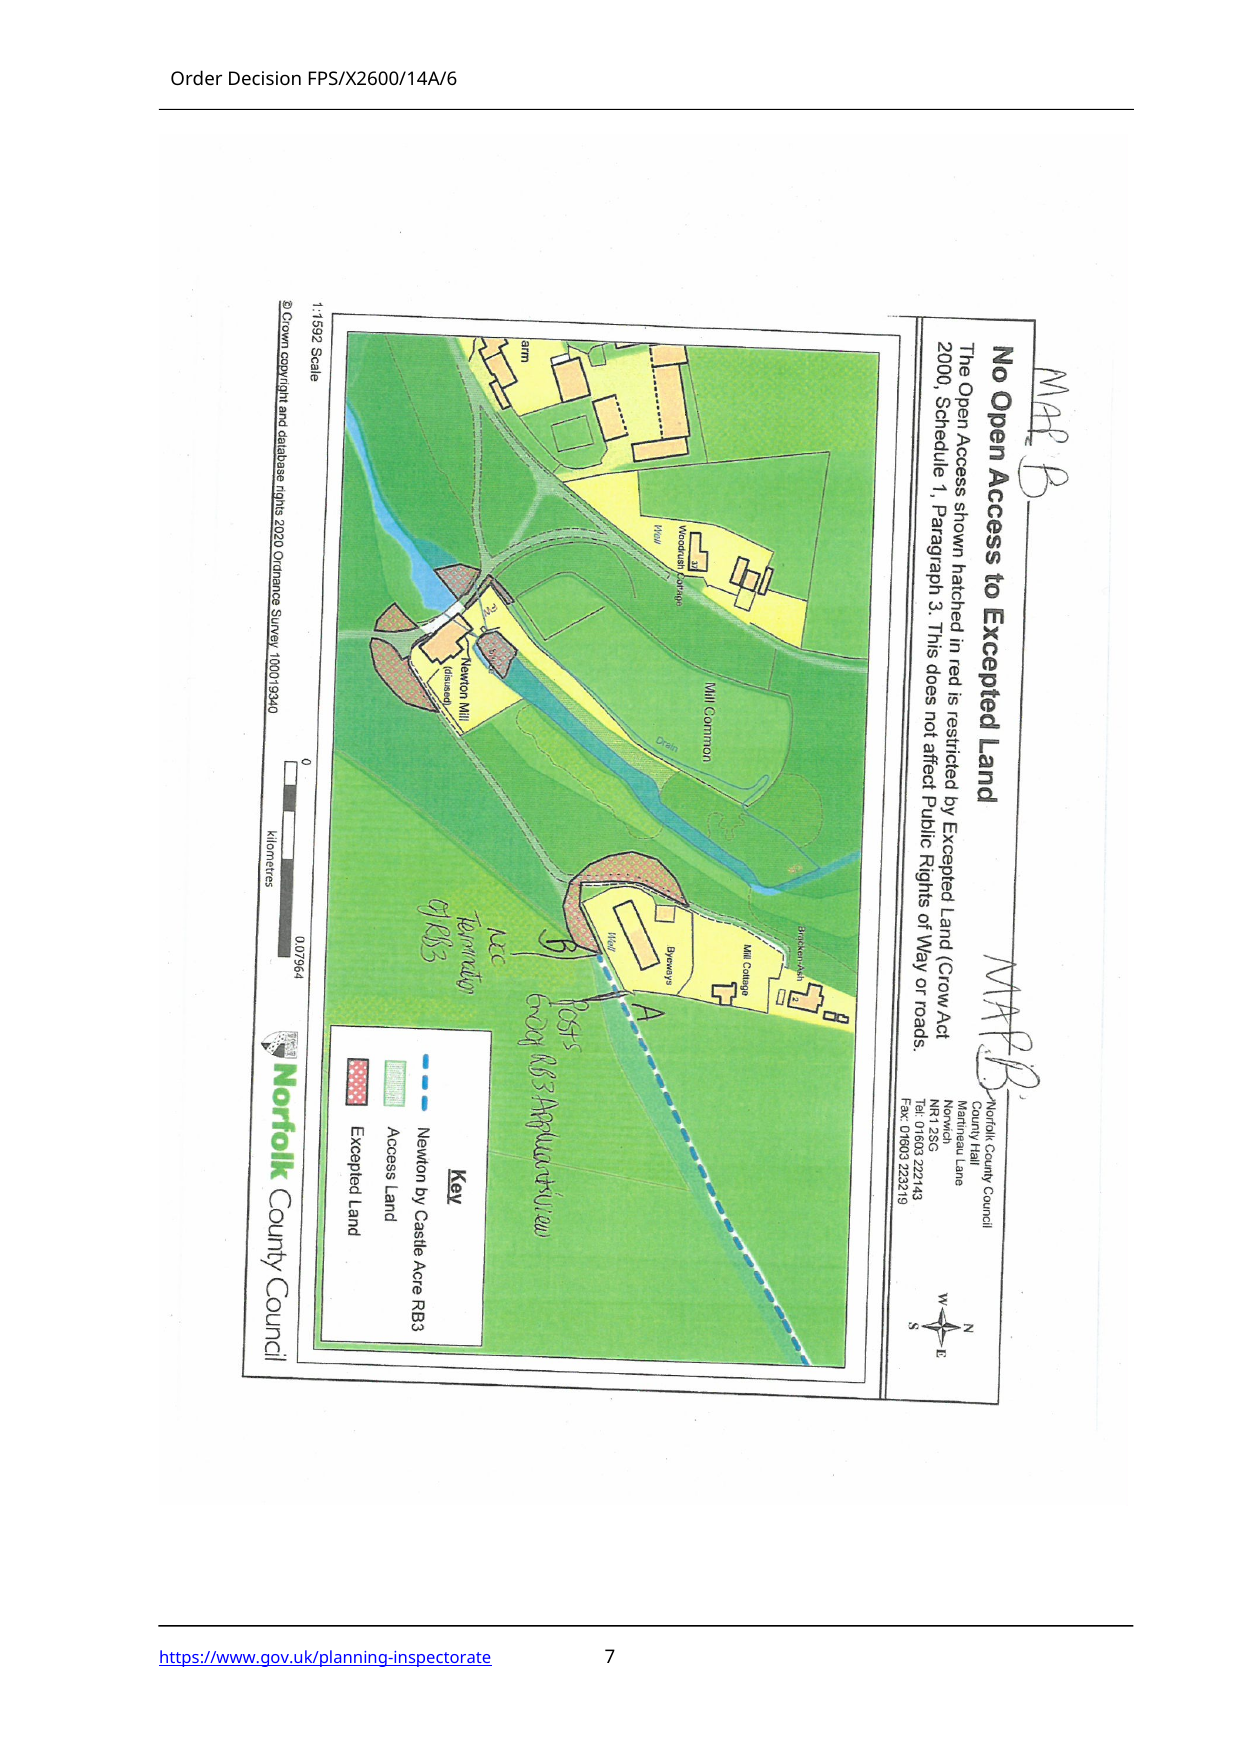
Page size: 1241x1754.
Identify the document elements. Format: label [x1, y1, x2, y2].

picture [158, 134, 1128, 1506]
